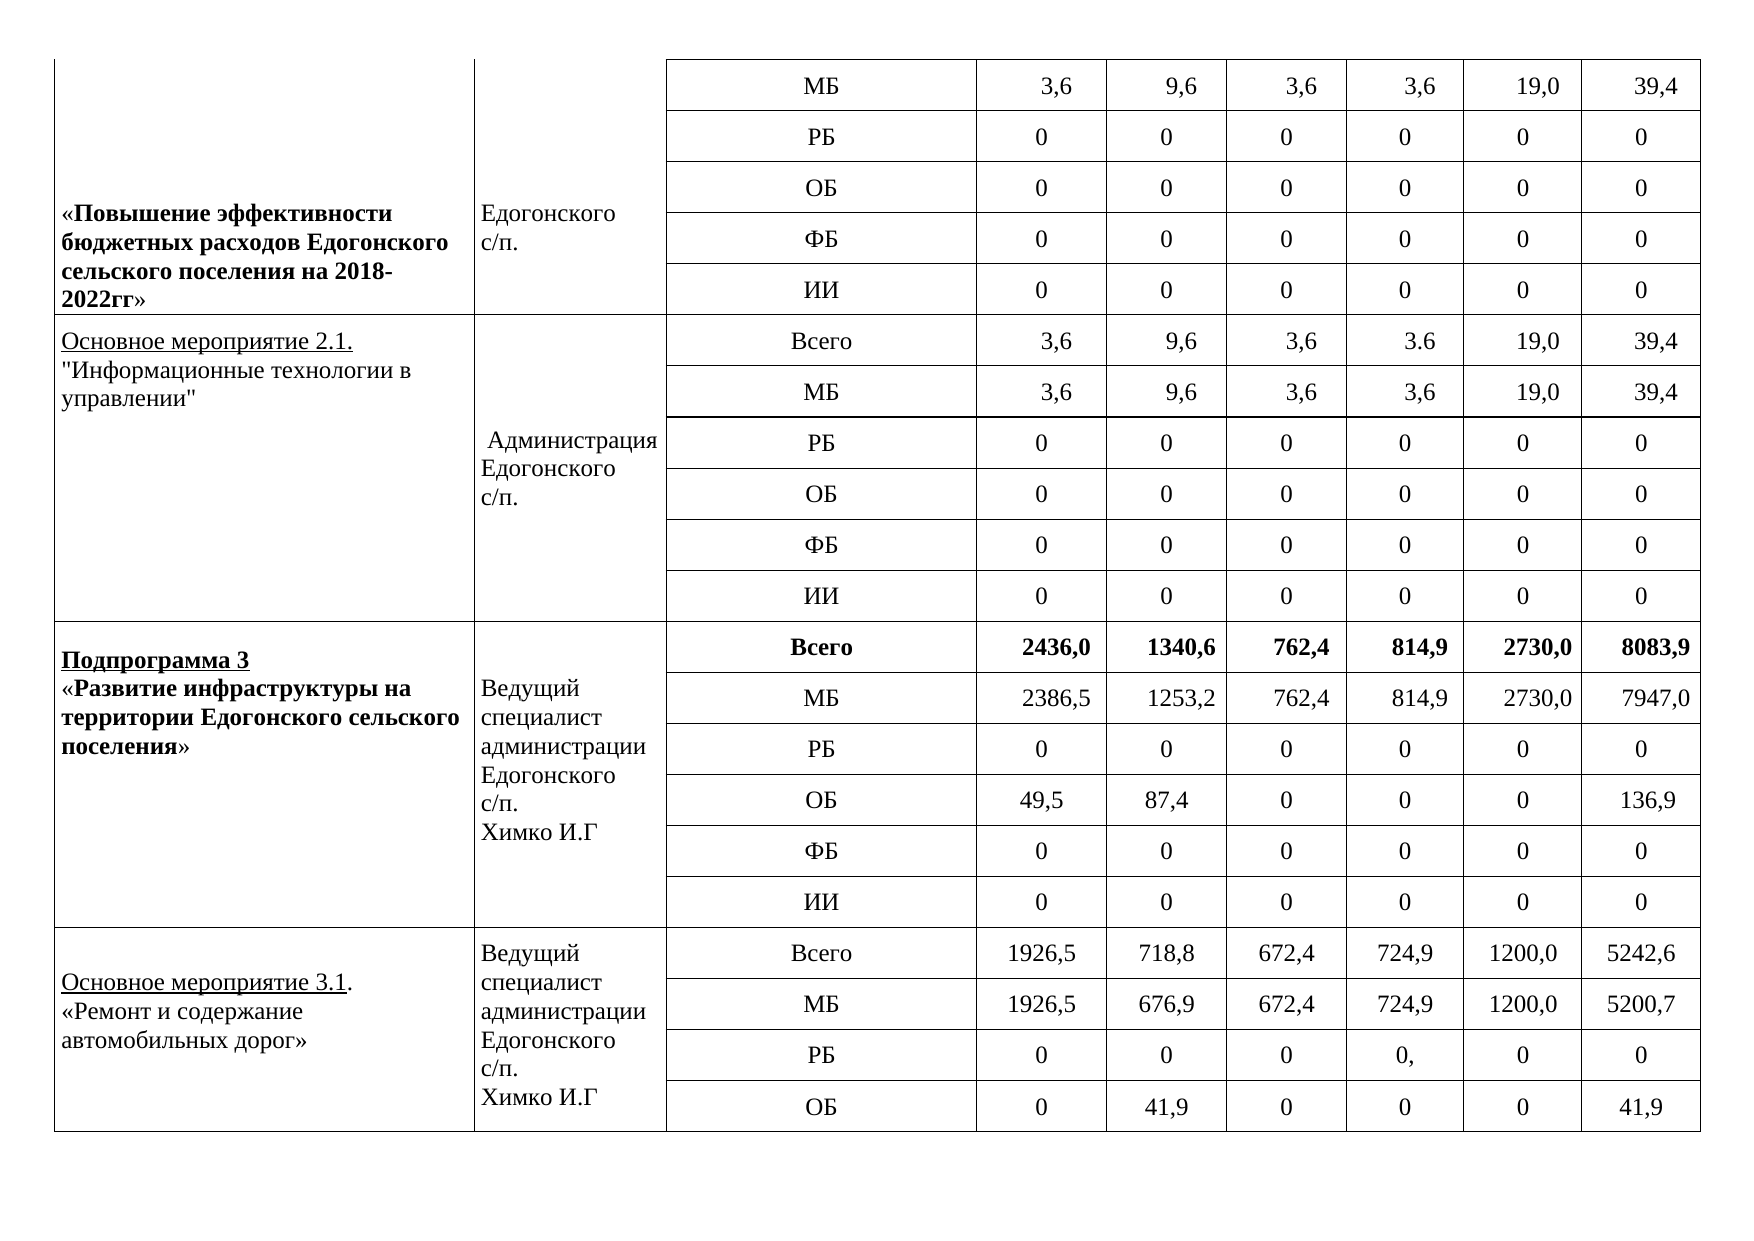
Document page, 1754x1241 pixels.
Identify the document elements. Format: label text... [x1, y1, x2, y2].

table_cell 0 [1347, 877, 1463, 927]
table_cell 1926,5 [977, 979, 1106, 1029]
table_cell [475, 928, 666, 1131]
table_cell 0 [1107, 571, 1226, 621]
table_cell 41,9 [1107, 1081, 1226, 1131]
table_cell 0 [1347, 724, 1463, 774]
table_cell 0 [1464, 162, 1581, 212]
table_cell 39,4 [1582, 366, 1700, 416]
table_cell 87,4 [1107, 775, 1226, 825]
table_cell Всего [667, 622, 976, 672]
table_cell Всего [667, 928, 976, 978]
table_cell 0 [1347, 264, 1463, 314]
table_cell ОБ [667, 775, 976, 825]
table_cell 0 [1107, 264, 1226, 314]
table_cell 0 [1227, 775, 1346, 825]
table_cell 0 [1582, 877, 1700, 927]
table_cell 0 [1582, 264, 1700, 314]
table_cell 0 [1107, 469, 1226, 518]
table_cell 0 [1227, 571, 1346, 621]
table_cell 3,6 [1227, 366, 1346, 416]
table_cell 3,6 [1227, 315, 1346, 365]
table_cell 5242,6 [1582, 928, 1700, 978]
table_cell 0 [1582, 213, 1700, 263]
table_cell 0 [1107, 877, 1226, 927]
table_cell 0 [1347, 111, 1463, 161]
table_cell 0 [1227, 213, 1346, 263]
table_cell 0 [1347, 469, 1463, 518]
table_cell 672,4 [1227, 928, 1346, 978]
table_cell 136,9 [1582, 775, 1700, 825]
table_cell 2386,5 [977, 673, 1106, 723]
table_cell 0 [1464, 520, 1581, 569]
table_cell Администрация Едогонского с/п. [475, 315, 666, 621]
table_cell 0 [1107, 724, 1226, 774]
table_cell 0 [1464, 111, 1581, 161]
table_cell 1340,6 [1107, 622, 1226, 672]
table_cell 0 [1464, 1030, 1581, 1080]
table_cell ОБ [667, 469, 976, 518]
table_cell 672,4 [1227, 979, 1346, 1029]
table_cell ОБ [667, 1081, 976, 1131]
table_cell 0 [1107, 162, 1226, 212]
table_cell ФБ [667, 826, 976, 876]
table_cell Основное мероприятие 2.1. "Информационные технологии в управлении" [55, 315, 474, 621]
table_cell 19,0 [1464, 315, 1581, 365]
table_cell 0 [1347, 775, 1463, 825]
table_cell 0 [977, 469, 1106, 518]
table_cell 3.6 [1347, 315, 1463, 365]
table_cell 0 [1227, 1081, 1346, 1131]
table_cell 0 [1107, 111, 1226, 161]
table_cell Ведущий специалист администрации Едогонского с/п. Химко И.Г [475, 622, 666, 927]
table_cell 0 [977, 826, 1106, 876]
table_cell 2730,0 [1464, 622, 1581, 672]
table_cell 0 [1347, 826, 1463, 876]
table_cell 1200,0 [1464, 928, 1581, 978]
table_cell 0 [1347, 571, 1463, 621]
table_cell РБ [667, 1030, 976, 1080]
table_cell 0 [977, 1081, 1106, 1131]
table_cell ИИ [667, 264, 976, 314]
table_cell Основное мероприятие 3.1. «Ремонт и содержание автомобильных дорог» [55, 928, 474, 1131]
table_cell 5200,7 [1582, 979, 1700, 1029]
table_cell 0 [1107, 1030, 1226, 1080]
table_cell 39,4 [1582, 60, 1700, 110]
table_cell 0 [1582, 520, 1700, 569]
table_cell 0 [1582, 469, 1700, 518]
table_cell ИИ [667, 877, 976, 927]
table_cell 19,0 [1464, 60, 1581, 110]
table_cell 0 [1227, 826, 1346, 876]
table_cell 0 [1582, 418, 1700, 467]
table_cell 0 [977, 264, 1106, 314]
table_cell 0 [1227, 520, 1346, 569]
table_cell ОБ [667, 162, 976, 212]
table_cell 0 [977, 162, 1106, 212]
table_cell 3,6 [1227, 60, 1346, 110]
table_cell 0 [1107, 826, 1226, 876]
table_cell МБ [667, 979, 976, 1029]
table_cell 0, [1347, 1030, 1463, 1080]
table_cell 0 [1227, 1030, 1346, 1080]
table_cell РБ [667, 724, 976, 774]
table_cell 3,6 [977, 366, 1106, 416]
table_cell 0 [977, 418, 1106, 467]
table_cell 9,6 [1107, 366, 1226, 416]
table_cell РБ [667, 111, 976, 161]
table_cell 2730,0 [1464, 673, 1581, 723]
table_cell 8083,9 [1582, 622, 1700, 672]
table_cell МБ [667, 366, 976, 416]
table_cell 0 [1227, 264, 1346, 314]
table_cell 0 [1107, 418, 1226, 467]
table_cell 0 [1347, 213, 1463, 263]
table_cell 0 [977, 571, 1106, 621]
table_cell 3,6 [977, 315, 1106, 365]
table_cell МБ [667, 60, 976, 110]
table_cell 676,9 [1107, 979, 1226, 1029]
table_cell 49,5 [977, 775, 1106, 825]
table_cell 1253,2 [1107, 673, 1226, 723]
table_cell 0 [1227, 418, 1346, 467]
table_cell 0 [1107, 520, 1226, 569]
table_cell 0 [977, 724, 1106, 774]
table_cell 0 [977, 1030, 1106, 1080]
table_cell 814,9 [1347, 622, 1463, 672]
table_cell 0 [1347, 418, 1463, 467]
table_cell 7947,0 [1582, 673, 1700, 723]
table_cell Всего [667, 315, 976, 365]
table_cell 762,4 [1227, 622, 1346, 672]
table_cell 39,4 [1582, 315, 1700, 365]
table_cell 0 [1582, 571, 1700, 621]
table_cell 9,6 [1107, 315, 1226, 365]
table_cell Подпрограмма 3 «Развитие инфраструктуры на территории Едогонского сельского поселения» [55, 622, 474, 927]
table_cell ФБ [667, 213, 976, 263]
table_cell 2436,0 [977, 622, 1106, 672]
table_cell 0 [1227, 724, 1346, 774]
table_cell 3,6 [977, 60, 1106, 110]
table_cell РБ [667, 418, 976, 467]
table_cell 0 [1464, 826, 1581, 876]
table_cell 0 [1107, 213, 1226, 263]
table_cell 0 [977, 111, 1106, 161]
table_cell 0 [977, 213, 1106, 263]
table_cell ФБ [667, 520, 976, 569]
table_cell 19,0 [1464, 366, 1581, 416]
table_cell 0 [1582, 826, 1700, 876]
table_cell 0 [1227, 162, 1346, 212]
table_cell 0 [1347, 162, 1463, 212]
table_cell 0 [1464, 775, 1581, 825]
table_cell ИИ [667, 571, 976, 621]
table_cell 0 [1227, 469, 1346, 518]
table_cell 724,9 [1347, 928, 1463, 978]
table_cell МБ [667, 673, 976, 723]
table_cell 0 [1582, 162, 1700, 212]
table_cell 0 [1464, 418, 1581, 467]
table_cell 0 [1464, 469, 1581, 518]
table_cell 41,9 [1582, 1081, 1700, 1131]
table_cell 0 [1464, 877, 1581, 927]
table_cell 0 [1464, 724, 1581, 774]
table_cell 0 [1347, 520, 1463, 569]
table_cell 0 [1582, 1030, 1700, 1080]
table_cell 0 [1347, 1081, 1463, 1131]
table_cell 0 [977, 520, 1106, 569]
table_cell 3,6 [1347, 366, 1463, 416]
table_cell 0 [1464, 213, 1581, 263]
table_cell 1200,0 [1464, 979, 1581, 1029]
table_cell 762,4 [1227, 673, 1346, 723]
table_cell 3,6 [1347, 60, 1463, 110]
table_cell 0 [1227, 877, 1346, 927]
table_cell 724,9 [1347, 979, 1463, 1029]
table_cell 0 [977, 877, 1106, 927]
table_cell 0 [1582, 111, 1700, 161]
table_cell 0 [1464, 571, 1581, 621]
table_cell 0 [1227, 111, 1346, 161]
table_cell 0 [1464, 1081, 1581, 1131]
table_cell 814,9 [1347, 673, 1463, 723]
table_cell 0 [1582, 724, 1700, 774]
table_cell 9,6 [1107, 60, 1226, 110]
table_cell 1926,5 [977, 928, 1106, 978]
table_cell 718,8 [1107, 928, 1226, 978]
table_cell 0 [1464, 264, 1581, 314]
